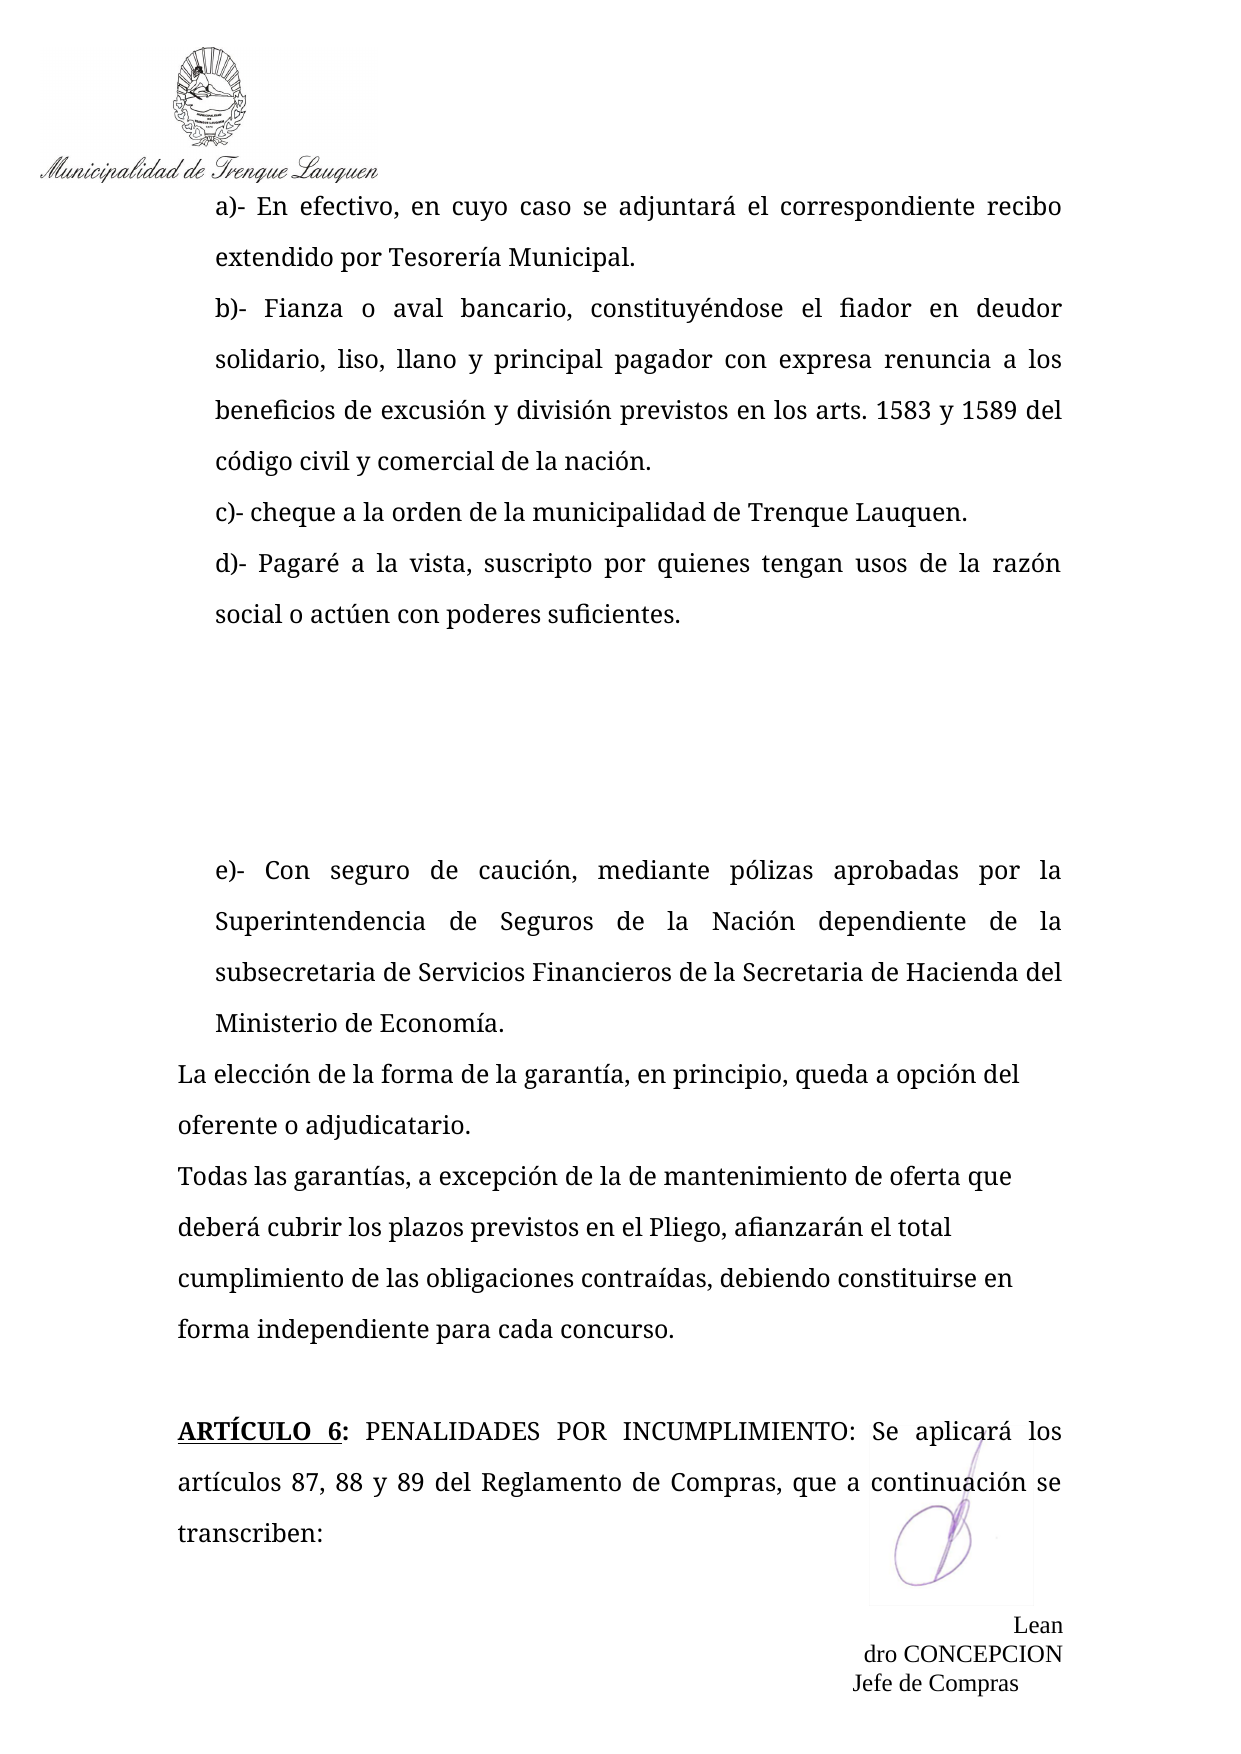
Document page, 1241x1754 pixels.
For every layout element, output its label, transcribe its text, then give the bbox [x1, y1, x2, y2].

text a)- En efectivo, en cuyo caso se adjuntará el correspondiente recibo extendido por Tesorería Municipal. [215, 189, 1063, 274]
picture [40, 47, 378, 182]
picture [867, 1550, 1036, 1608]
text Todas las garantías, a excepción de la de mantenimiento de oferta que deberá cubrir los plazos previstos en el Pliego, afianzarán el total [177, 1158, 1063, 1244]
text b)- Fianza o aval bancario, constituyéndose el fiador en deudor solidario, liso, llano y principal pagador con expresa renuncia a los beneficios de excusión y división previstos en los arts. 1583 y 1589 del código civil y comercial de la nación. [215, 291, 1063, 478]
text c)- cheque a la orden de la municipalidad de Trenque Lauquen. [215, 495, 1063, 529]
text cumplimiento de las obligaciones contraídas, debiendo constituirse en forma independiente para cada concurso. [177, 1261, 1063, 1346]
text La elección de la forma de la garantía, en principio, queda a opción del oferente o adjudicatario. [177, 1056, 1063, 1142]
text ARTÍCULO 6: PENALIDADES POR INCUMPLIMIENTO: Se aplicará los artículos 87, 88 y 89 del Reglamento de Compras, que a continuación se transcriben: [177, 1414, 1063, 1550]
text d)- Pagaré a la vista, suscripto por quienes tengan usos de la razón social o actúen con poderes suficientes. [215, 546, 1063, 631]
text e)- Con seguro de caución, mediante pólizas aprobadas por la Superintendencia de Seguros de la Nación dependiente de la subsecretaria de Servicios Financieros de la Secretaria de Hacienda del Ministerio de Economía. [215, 852, 1063, 1039]
